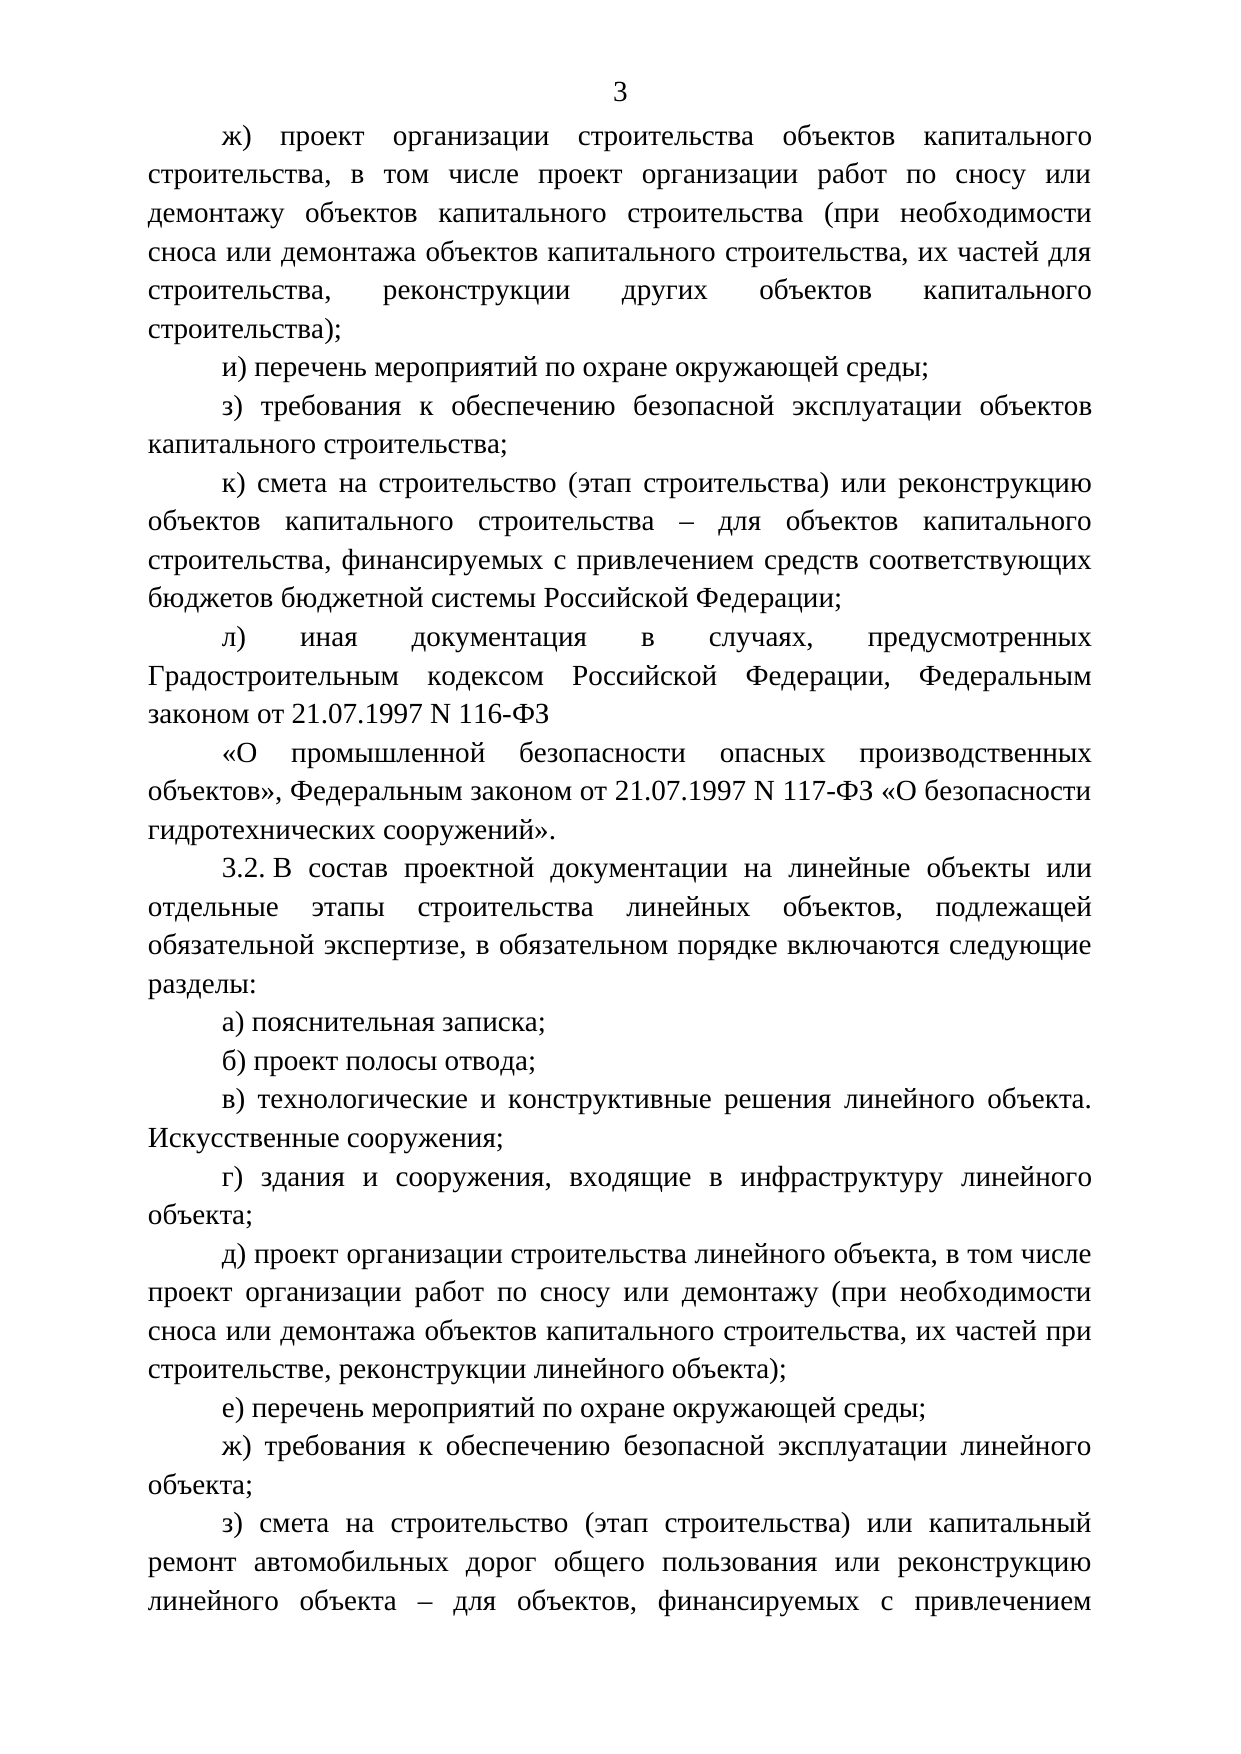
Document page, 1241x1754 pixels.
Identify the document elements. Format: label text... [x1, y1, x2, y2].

text ж) требования к обеспечению безопасной эксплуатации линейного объекта; [148, 1428, 1092, 1501]
text ж) проект организации строительства объектов капитального строительства, в том числе проект организации работ по сносу или демонтажу объектов капитального строительства (при необходимости сноса или демонтажа объектов капитального строительства, их частей для строительства, реконструкции других объектов капитального строительства); [148, 118, 1092, 344]
text 3.2. В состав проектной документации на линейные объекты или отдельные этапы строительства линейных объектов, подлежащей обязательной экспертизе, в обязательном порядке включаются следующие разделы: [148, 850, 1092, 999]
text е) перечень мероприятий по охране окружающей среды; [148, 1390, 1092, 1423]
text «О промышленной безопасности опасных производственных объектов», Федеральным законом от 21.07.1997 N 117-ФЗ «О безопасности гидротехнических сооружений». [148, 735, 1092, 845]
text в) технологические и конструктивные решения линейного объекта. Искусственные сооружения; [148, 1082, 1092, 1154]
text л) иная документация в случаях, предусмотренных Градостроительным кодексом Российской Федерации, Федеральным законом от 21.07.1997 N 116-ФЗ [148, 619, 1092, 730]
text к) смета на строительство (этап строительства) или реконструкцию объектов капитального строительства – для объектов капитального строительства, финансируемых с привлечением средств соответствующих бюджетов бюджетной системы Российской Федерации; [148, 465, 1092, 614]
text г) здания и сооружения, входящие в инфраструктуру линейного объекта; [148, 1159, 1092, 1231]
text а) пояснительная записка; [148, 1004, 1092, 1038]
text б) проект полосы отвода; [148, 1043, 1092, 1077]
text д) проект организации строительства линейного объекта, в том числе проект организации работ по сносу или демонтажу (при необходимости сноса или демонтажа объектов капитального строительства, их частей при строительстве, реконструкции линейного объекта); [148, 1236, 1092, 1385]
text и) перечень мероприятий по охране окружающей среды; [148, 349, 1092, 383]
text з) требования к обеспечению безопасной эксплуатации объектов капитального строительства; [148, 388, 1092, 460]
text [148, 1506, 1092, 1616]
